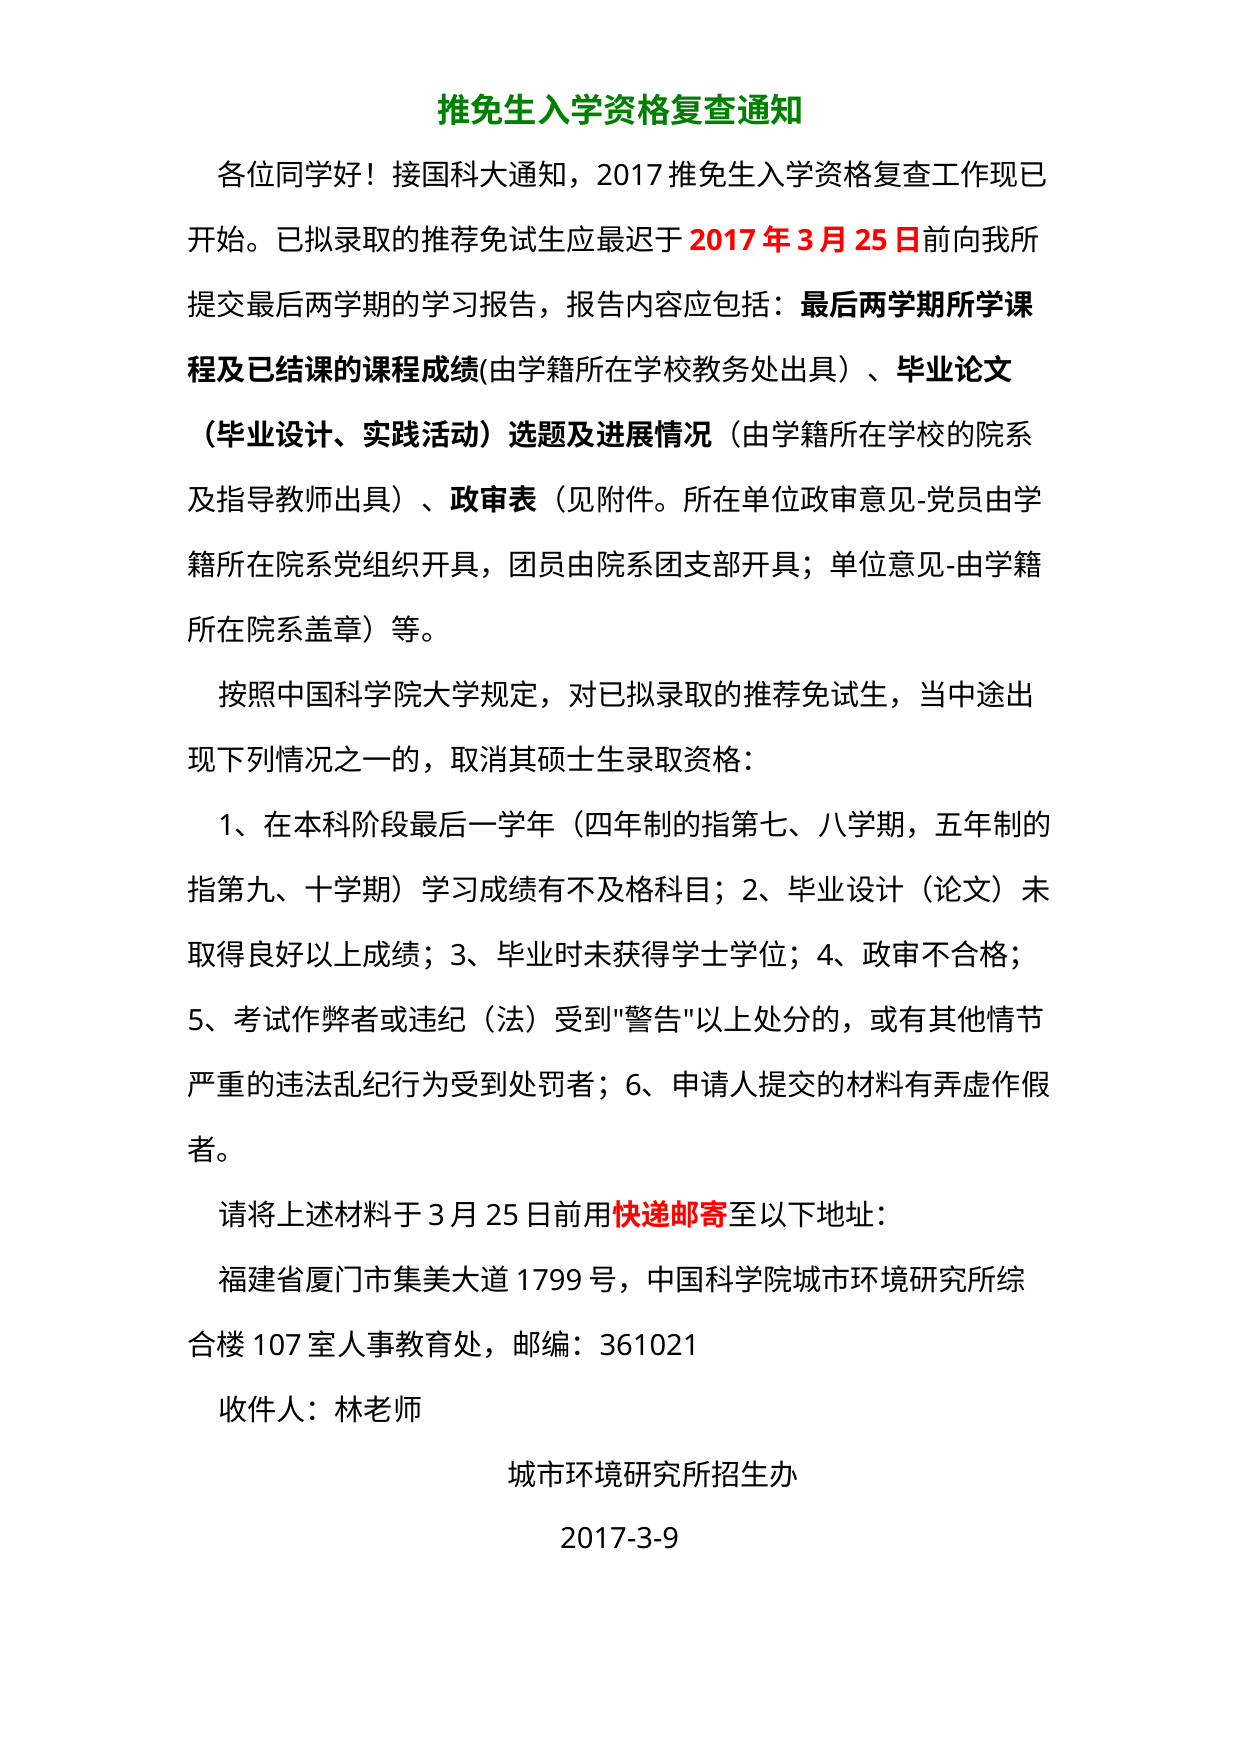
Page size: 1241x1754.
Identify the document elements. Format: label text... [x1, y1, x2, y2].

text 请将上述材料于3月25日前用快递邮寄至以下地址： 福建省厦门市集美大道1799号，中国科学院城市环境研究所综合楼107室人事教育处，邮编：361021 收件人：林老师 [187, 1180, 1053, 1440]
text 按照中国科学院大学规定，对已拟录取的推荐免试生，当中途出现下列情况之一的，取消其硕士生录取资格： [187, 660, 1053, 790]
text 城市环境研究所招生办 2017-3-9 [187, 1440, 1053, 1570]
text 各位同学好！接国科大通知，2017推免生入学资格复查工作现已开始。已拟录取的推荐免试生应最迟于2017年3月25日前向我所提交最后两学期的学习报告，报告内容应包括：最后两学期所学课程及已结课的课程成绩(由学籍所在学校教务处出具）、毕业论文（毕业设计、实践活动）选题及进展情况（由学籍所在学校的院系及指导教师出具）、政审表（见附件。所在单位政审意见-党员由学籍所在院系党组织开具，团员由院系团支部开具；单位意见-由学籍所在院系盖章）等。 [187, 140, 1053, 660]
text 推免生入学资格复查通知 [187, 75, 1053, 140]
text 1、在本科阶段最后一学年（四年制的指第七、八学期，五年制的指第九、十学期）学习成绩有不及格科目；2、毕业设计（论文）未取得良好以上成绩；3、毕业时未获得学士学位；4、政审不合格；5、考试作弊者或违纪（法）受到"警告"以上处分的，或有其他情节严重的违法乱纪行为受到处罚者；6、申请人提交的材料有弄虚作假者。 [187, 790, 1053, 1180]
